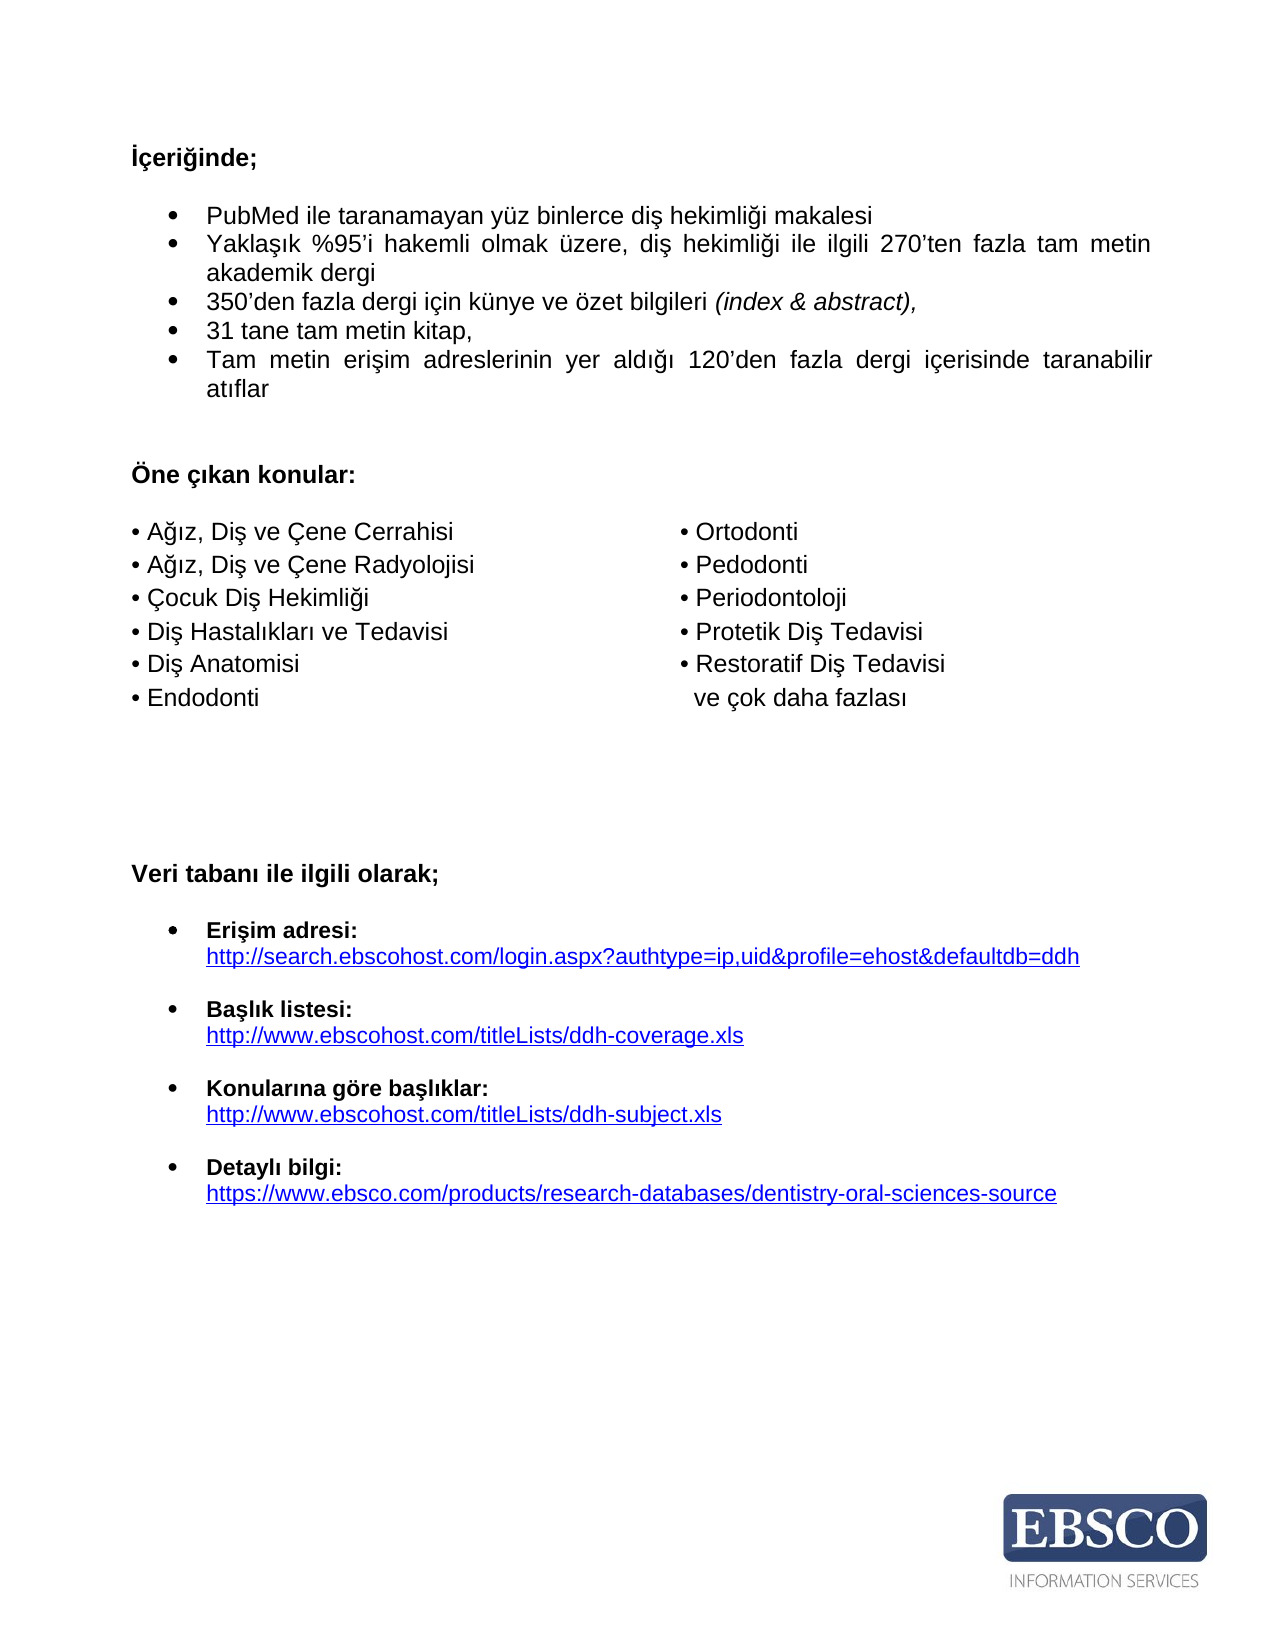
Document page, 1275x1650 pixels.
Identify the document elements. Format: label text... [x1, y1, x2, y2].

text • Periodontoloji [680, 583, 1153, 612]
list Yaklaşık %95’i hakemli olmak üzere, diş hekimliği ile ilgili 270’ten fazla tam metin akademik dergi [169, 229, 1153, 287]
list Tam metin erişim adreslerinin yer aldığı 120’den fazla dergi içerisinde taranabilir atıflar [169, 345, 1153, 402]
text • Diş Anatomisi [131, 649, 605, 678]
picture [992, 1482, 1217, 1595]
text • Endodonti [131, 682, 605, 711]
text ve çok daha fazlası [680, 682, 1153, 711]
list https://www.ebsco.com/products/research-databases/dentistry-oral-sciences-source [206, 1180, 1153, 1207]
list 31 tane tam metin kitap, [169, 316, 1153, 345]
text • Restoratif Diş Tedavisi [680, 649, 1153, 678]
text • Pedodonti [680, 550, 1153, 579]
text Öne çıkan konular: [131, 460, 1153, 489]
list http://www.ebscohost.com/titleLists/ddh-coverage.xls [206, 1022, 1153, 1048]
list PubMed ile taranamayan yüz binlerce diş hekimliği makalesi [169, 201, 1153, 229]
text Veri tabanı ile ilgili olarak; [131, 859, 1153, 888]
text • Ortodonti [680, 517, 1153, 546]
list Detaylı bilgi: [169, 1154, 1153, 1180]
list Konularına göre başlıklar: [169, 1075, 1153, 1101]
text • Ağız, Diş ve Çene Radyolojisi [131, 550, 605, 579]
text • Ağız, Diş ve Çene Cerrahisi [131, 517, 605, 546]
list Başlık listesi: [169, 996, 1153, 1022]
text • Çocuk Diş Hekimliği [131, 583, 605, 612]
list 350’den fazla dergi için künye ve özet bilgileri (index & abstract), [169, 287, 1153, 316]
text • Protetik Diş Tedavisi [680, 616, 1153, 645]
list http://www.ebscohost.com/titleLists/ddh-subject.xls [206, 1101, 1153, 1128]
list http://search.ebscohost.com/login.aspx?authtype=ip,uid&profile=ehost&defaultdb=ddh [206, 943, 1153, 969]
text • Diş Hastalıkları ve Tedavisi [131, 616, 605, 645]
list Erişim adresi: [169, 917, 1153, 943]
text İçeriğinde; [131, 143, 1153, 172]
